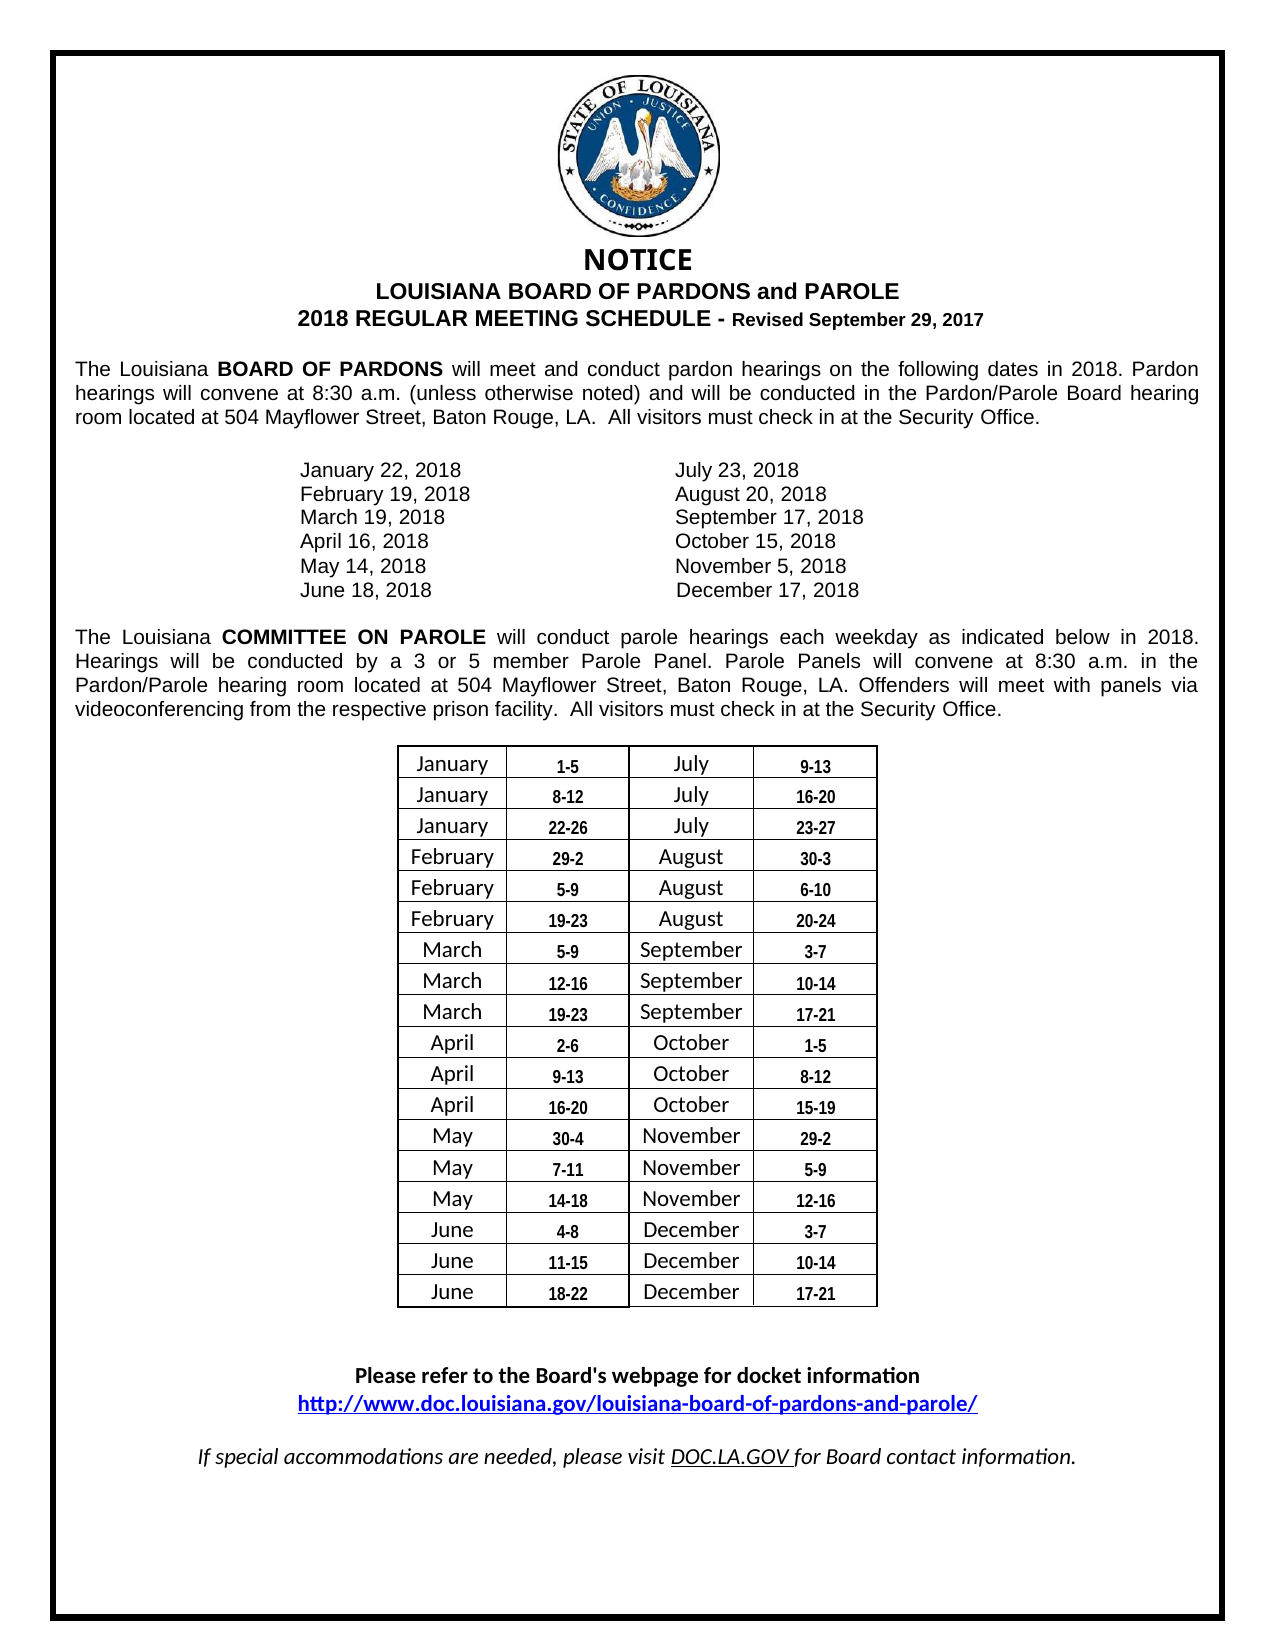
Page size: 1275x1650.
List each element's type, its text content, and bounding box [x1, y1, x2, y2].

text NOTICE [274, 237, 1001, 278]
table_cell 6-10 [754, 871, 876, 901]
table_cell May [399, 1182, 506, 1212]
text The Louisiana BOARD OF PARDONS will meet and conduct pardon hearings on the following dates in 2018. Pardon hearings will convene at 8:30 a.m. (unless otherwise noted) and will be conducted in the Pardon/Parole Board hearing room located at 504 Mayflower Street, Baton Rouge, LA. All visitors must check in at the Security Office. [75, 357, 1200, 429]
table_cell 19-23 [507, 995, 628, 1026]
table_cell March [399, 933, 506, 963]
table_cell October [630, 1058, 753, 1088]
table_cell 29-2 [754, 1120, 876, 1150]
text The Louisiana COMMITTEE ON PAROLE will conduct parole hearings each weekday as indicated below in 2018. Hearings will be conducted by a 3 or 5 member Parole Panel. Parole Panels will convene at 8:30 a.m. in the Pardon/Parole hearing room located at 504 Mayflower Street, Baton Rouge, LA. Offenders will meet with panels via videoconferencing from the respective prison facility. All visitors must check in at the Security Office. [75, 625, 1200, 721]
table_cell 9-13 [507, 1058, 628, 1088]
table_cell 19-23 [507, 902, 628, 932]
text February 19, 2018 August 20, 2018 [300, 482, 1212, 506]
table_cell October [630, 1089, 753, 1119]
table_cell 20-24 [754, 902, 876, 932]
table_cell May [399, 1151, 506, 1181]
table_cell February [399, 840, 506, 870]
text June 18, 2018 December 17, 2018 [300, 577, 1212, 601]
table_cell January [399, 778, 506, 808]
text March 19, 2018 September 17, 2018 [300, 506, 1212, 529]
text April 16, 2018 October 15, 2018 [300, 529, 1212, 553]
text January 22, 2018 July 23, 2018 [300, 458, 1212, 482]
table_cell June [399, 1213, 506, 1243]
table_header January [399, 747, 506, 777]
table_cell December [630, 1244, 753, 1274]
table_cell 16-20 [507, 1089, 628, 1119]
subtitle http://www.doc.louisiana.gov/louisiana-board-of-pardons-and-parole/ [274, 1389, 1001, 1417]
table_cell 3-7 [754, 933, 876, 963]
table_cell 10-14 [754, 964, 876, 994]
table_cell 22-26 [507, 809, 628, 839]
picture [557, 75, 720, 237]
table_header July [630, 747, 753, 777]
table_cell 5-9 [507, 871, 628, 901]
table_cell July [630, 809, 753, 839]
table_cell 8-12 [507, 778, 628, 808]
table_cell 17-21 [754, 995, 876, 1026]
table_cell May [399, 1120, 506, 1150]
table_cell 8-12 [754, 1058, 876, 1088]
table_header 1-5 [507, 747, 628, 777]
table_cell 30-4 [507, 1120, 628, 1150]
table_cell 7-11 [507, 1151, 628, 1181]
table_cell 29-2 [507, 840, 628, 870]
table_cell April [399, 1058, 506, 1088]
table_cell 2-6 [507, 1027, 628, 1057]
table_cell March [399, 995, 506, 1026]
text May 14, 2018 November 5, 2018 [300, 553, 1212, 577]
table_cell February [399, 871, 506, 901]
subtitle LOUISIANA BOARD OF PARDONS and PAROLE [274, 278, 1001, 305]
table_cell April [399, 1027, 506, 1057]
table_cell 16-20 [754, 778, 876, 808]
table_cell December [630, 1275, 754, 1306]
table_cell September [630, 964, 753, 994]
table_cell 5-9 [507, 933, 628, 963]
table_cell 3-7 [754, 1213, 876, 1243]
table_cell October [630, 1027, 753, 1057]
table_cell 4-8 [507, 1213, 628, 1243]
table_cell 10-14 [754, 1244, 876, 1274]
table_cell August [630, 871, 753, 901]
table_cell 11-15 [507, 1244, 628, 1274]
table_cell January [399, 809, 506, 839]
table_cell July [630, 778, 753, 808]
table_cell 18-22 [507, 1275, 628, 1306]
table_cell April [399, 1089, 506, 1119]
table_cell September [630, 995, 753, 1026]
table_header 9-13 [754, 747, 876, 777]
table_cell 12-16 [507, 964, 628, 994]
table_cell November [630, 1120, 753, 1150]
table_cell 12-16 [754, 1182, 876, 1212]
table_cell June [399, 1275, 506, 1306]
table_cell September [630, 933, 753, 963]
table_cell December [630, 1213, 753, 1243]
table_cell March [399, 964, 506, 994]
table_cell August [630, 840, 753, 870]
table_cell 14-18 [507, 1182, 628, 1212]
table_cell 17-21 [754, 1275, 876, 1306]
table_cell 15-19 [754, 1089, 876, 1119]
table_cell February [399, 902, 506, 932]
table_cell June [399, 1244, 506, 1274]
subtitle Please refer to the Board's webpage for docket information [274, 1361, 1001, 1389]
text If special accommodations are needed, please visit DOC.LA.GOV for Board contact information. [197, 1442, 1212, 1470]
table_cell 5-9 [754, 1151, 876, 1181]
table_cell 1-5 [754, 1027, 876, 1057]
table_cell November [630, 1182, 753, 1212]
table_cell August [630, 902, 753, 932]
table_cell November [630, 1151, 753, 1181]
table_cell 23-27 [754, 809, 876, 839]
text 2018 REGULAR MEETING SCHEDULE - Revised September 29, 2017 [297, 305, 1212, 331]
table_cell 30-3 [754, 840, 876, 870]
